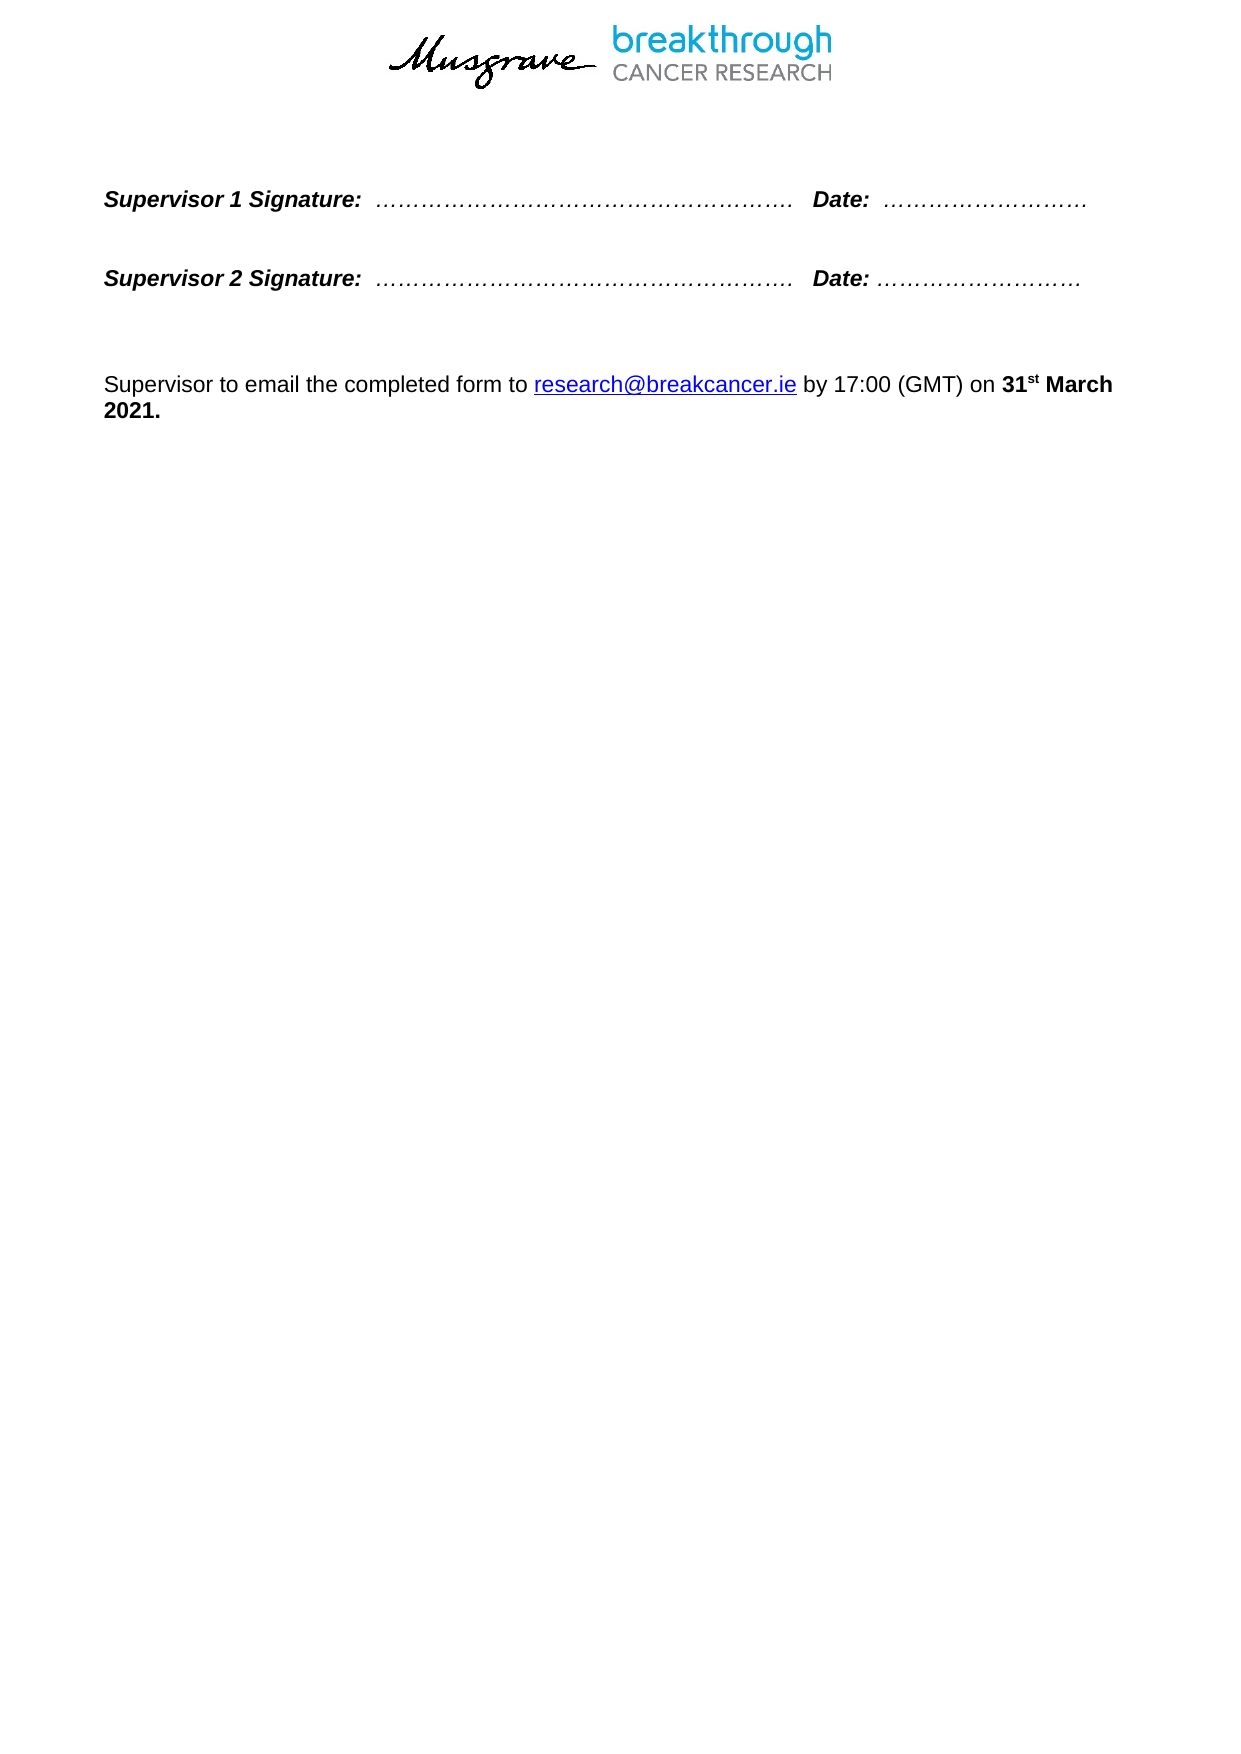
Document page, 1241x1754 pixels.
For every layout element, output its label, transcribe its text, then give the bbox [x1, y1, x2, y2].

picture [617, 36, 630, 49]
picture [820, 25, 831, 35]
text Supervisor to email the completed form to research@breakcancer.ie by 17:00 (GMT) on 31st March 2021. [103, 371, 1123, 424]
text Supervisor 1 Signature: ………………………………………………. Date: ……………………… [103, 186, 1123, 212]
picture [371, 16, 831, 94]
text Supervisor 2 Signature: ………………………………………………. Date: ……………………… [103, 265, 1123, 291]
